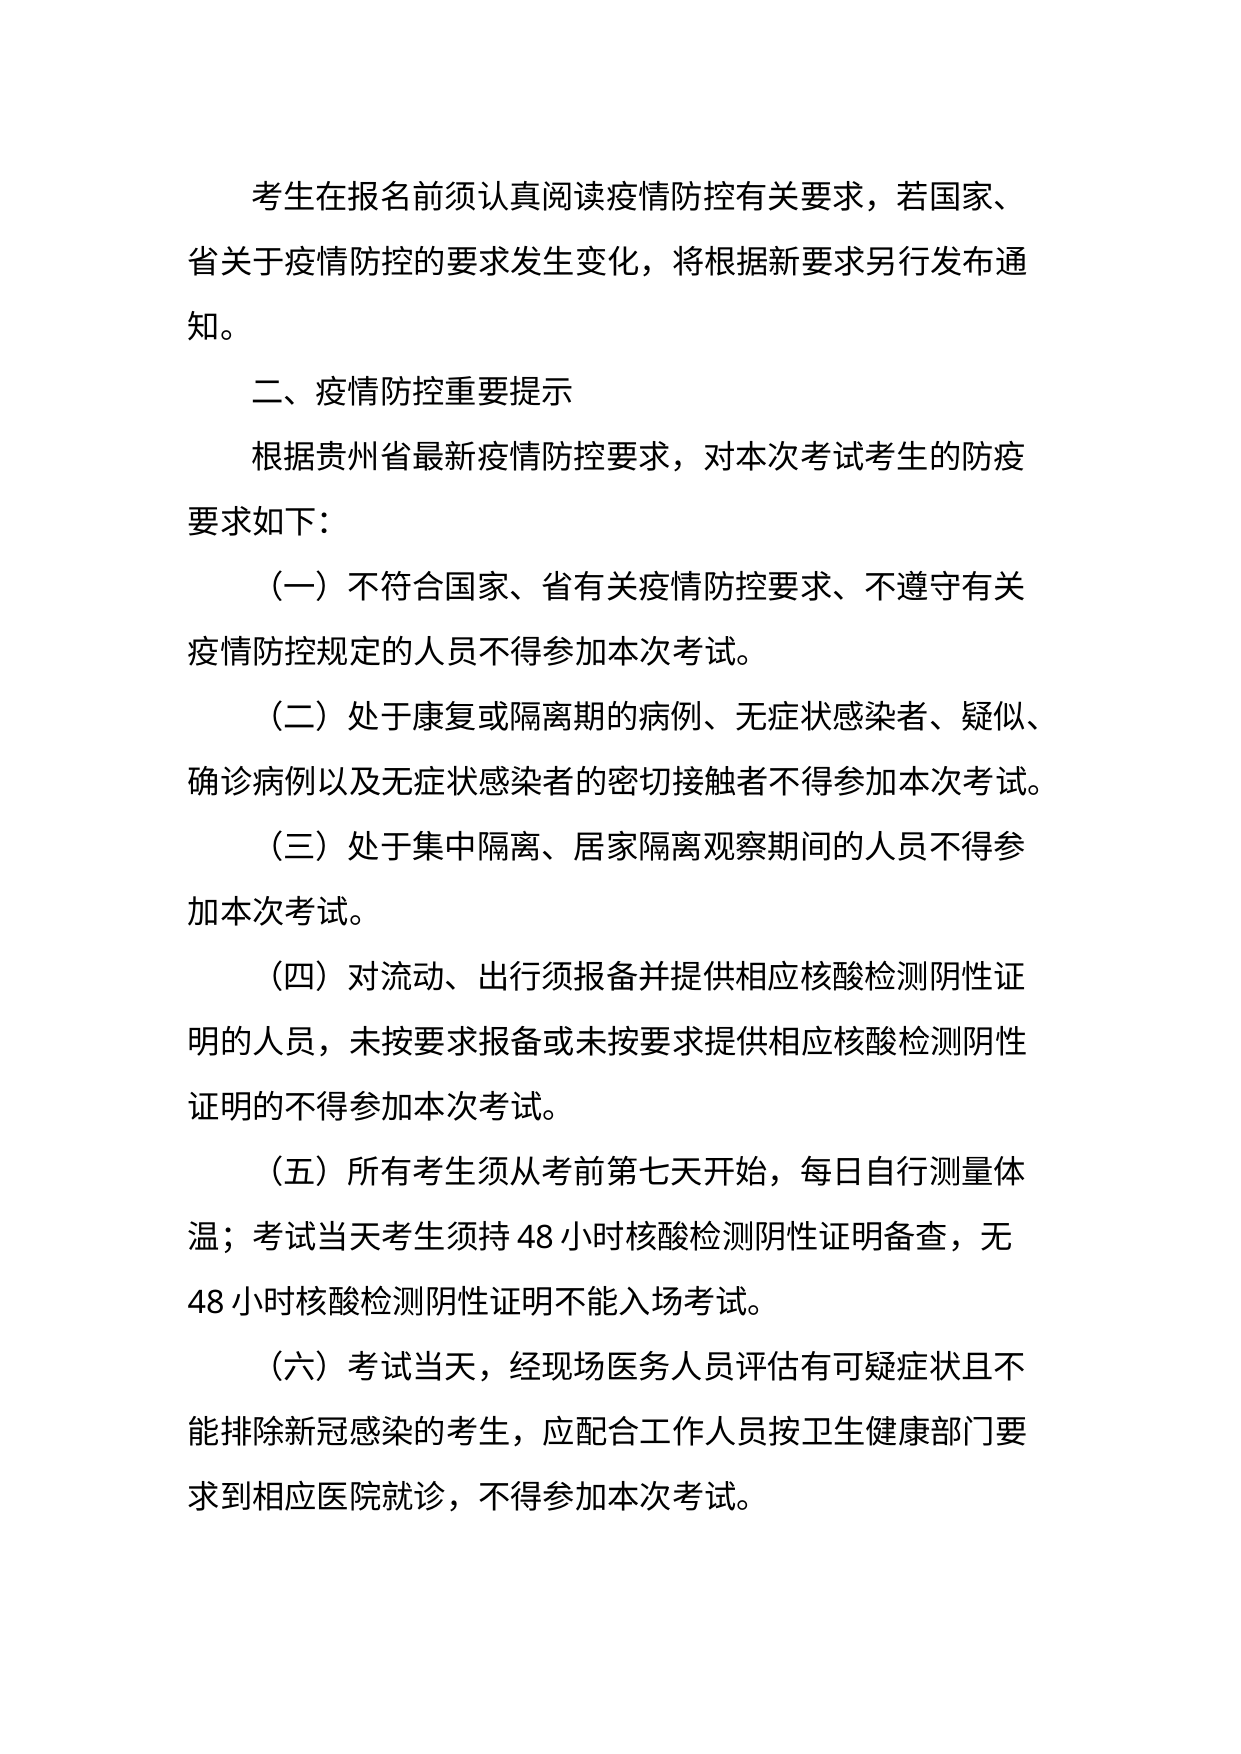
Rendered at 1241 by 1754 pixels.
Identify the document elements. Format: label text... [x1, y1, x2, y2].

text （三）处于集中隔离、居家隔离观察期间的人员不得参加本次考试。 [187, 812, 1053, 942]
text （六）考试当天，经现场医务人员评估有可疑症状且不能排除新冠感染的考生，应配合工作人员按卫生健康部门要求到相应医院就诊，不得参加本次考试。 [187, 1332, 1053, 1527]
text （五）所有考生须从考前第七天开始，每日自行测量体温；考试当天考生须持48小时核酸检测阴性证明备查，无48小时核酸检测阴性证明不能入场考试。 [187, 1137, 1053, 1332]
text 二、疫情防控重要提示 [187, 357, 1053, 422]
text （二）处于康复或隔离期的病例、无症状感染者、疑似、确诊病例以及无症状感染者的密切接触者不得参加本次考试。 [187, 682, 1053, 812]
text （一）不符合国家、省有关疫情防控要求、不遵守有关疫情防控规定的人员不得参加本次考试。 [187, 552, 1053, 682]
text （四）对流动、出行须报备并提供相应核酸检测阴性证明的人员，未按要求报备或未按要求提供相应核酸检测阴性证明的不得参加本次考试。 [187, 942, 1053, 1137]
text 根据贵州省最新疫情防控要求，对本次考试考生的防疫要求如下： [187, 422, 1053, 552]
text 考生在报名前须认真阅读疫情防控有关要求，若国家、省关于疫情防控的要求发生变化，将根据新要求另行发布通知。 [187, 162, 1053, 357]
